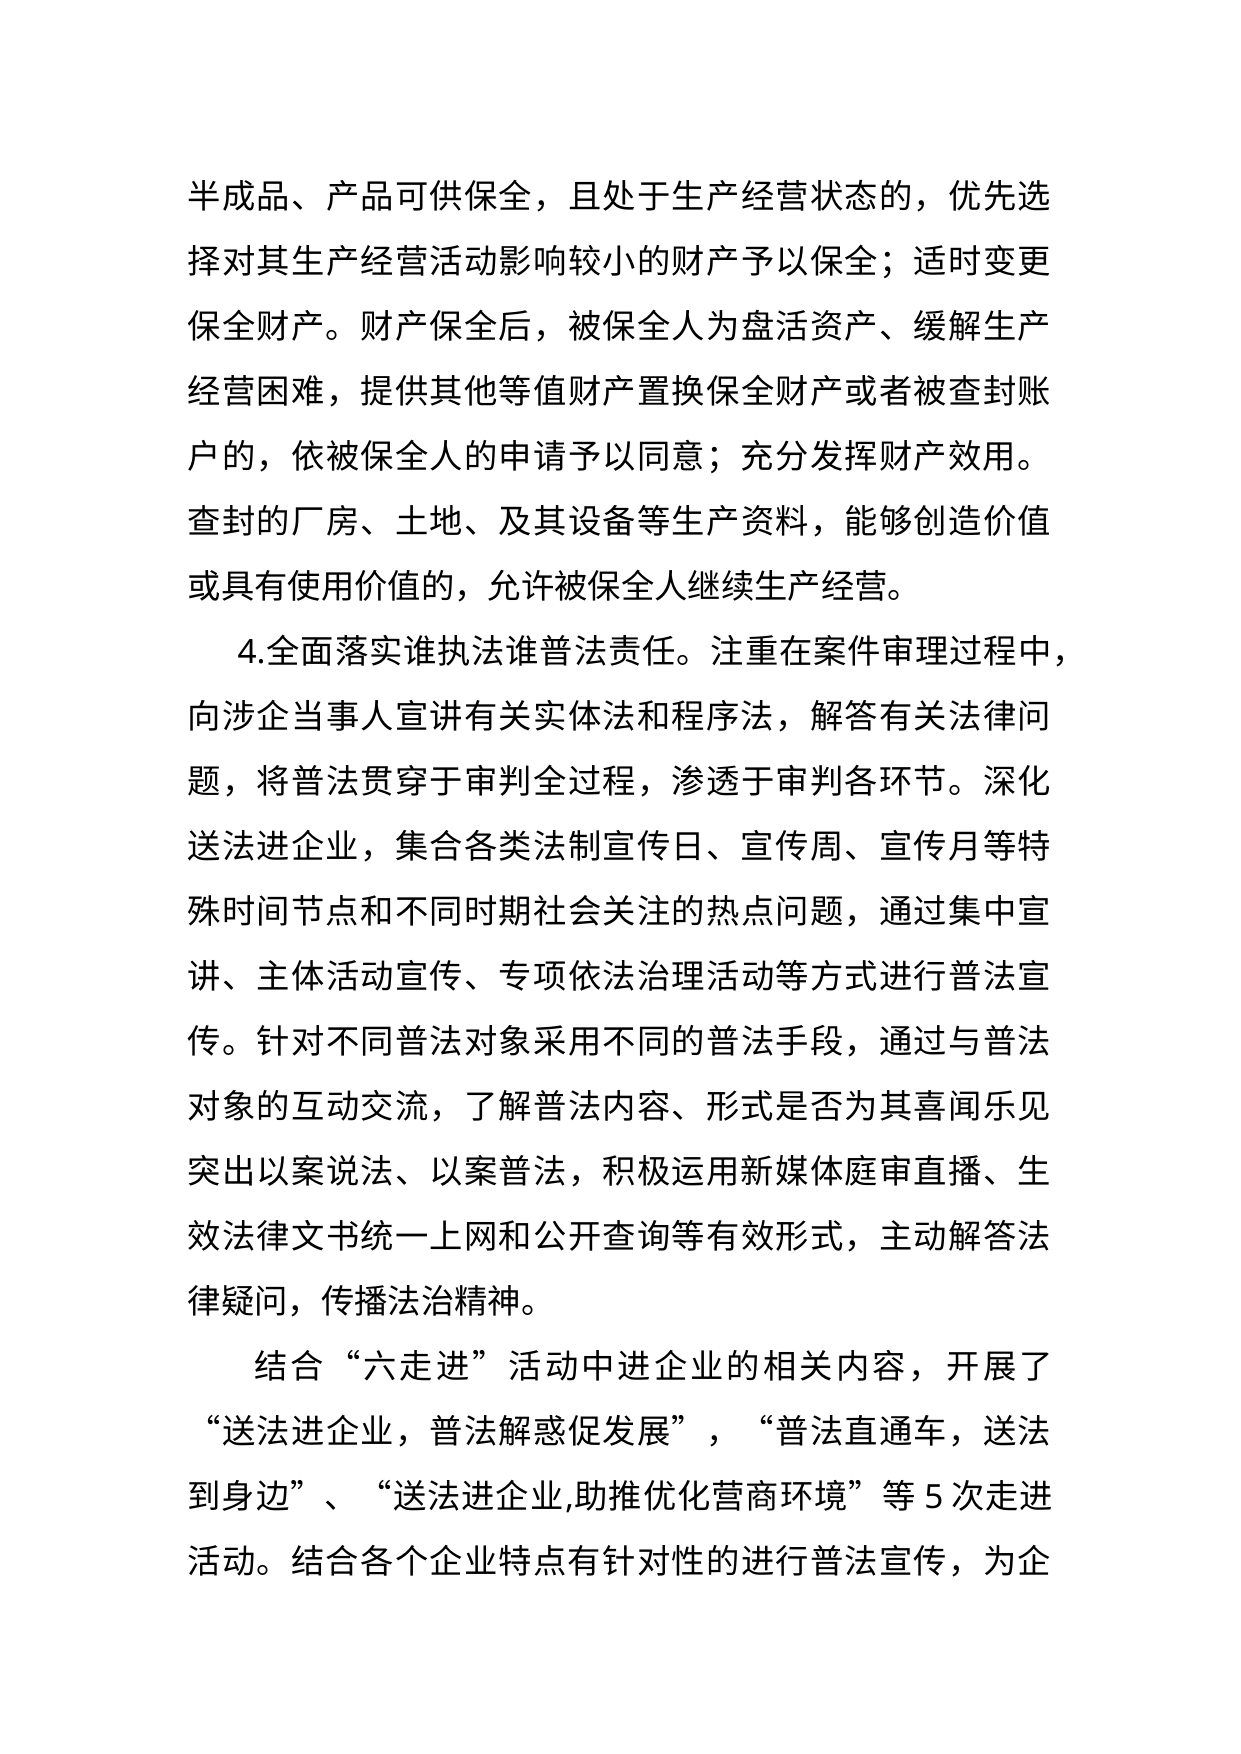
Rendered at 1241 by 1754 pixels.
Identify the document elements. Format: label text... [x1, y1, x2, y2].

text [187, 162, 1053, 617]
text 4.全面落实谁执法谁普法责任。注重在案件审理过程中，向涉企当事人宣讲有关实体法和程序法，解答有关法律问题，将普法贯穿于审判全过程，渗透于审判各环节。深化送法进企业，集合各类法制宣传日、宣传周、宣传月等特殊时间节点和不同时期社会关注的热点问题，通过集中宣讲、主体活动宣传、专项依法治理活动等方式进行普法宣传。针对不同普法对象采用不同的普法手段，通过与普法对象的互动交流，了解普法内容、形式是否为其喜闻乐见。突出以案说法、以案普法，积极运用新媒体庭审直播、生效法律文书统一上网和公开查询等有效形式，主动解答法律疑问，传播法治精神。 [187, 617, 1053, 1332]
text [187, 1332, 1053, 1592]
